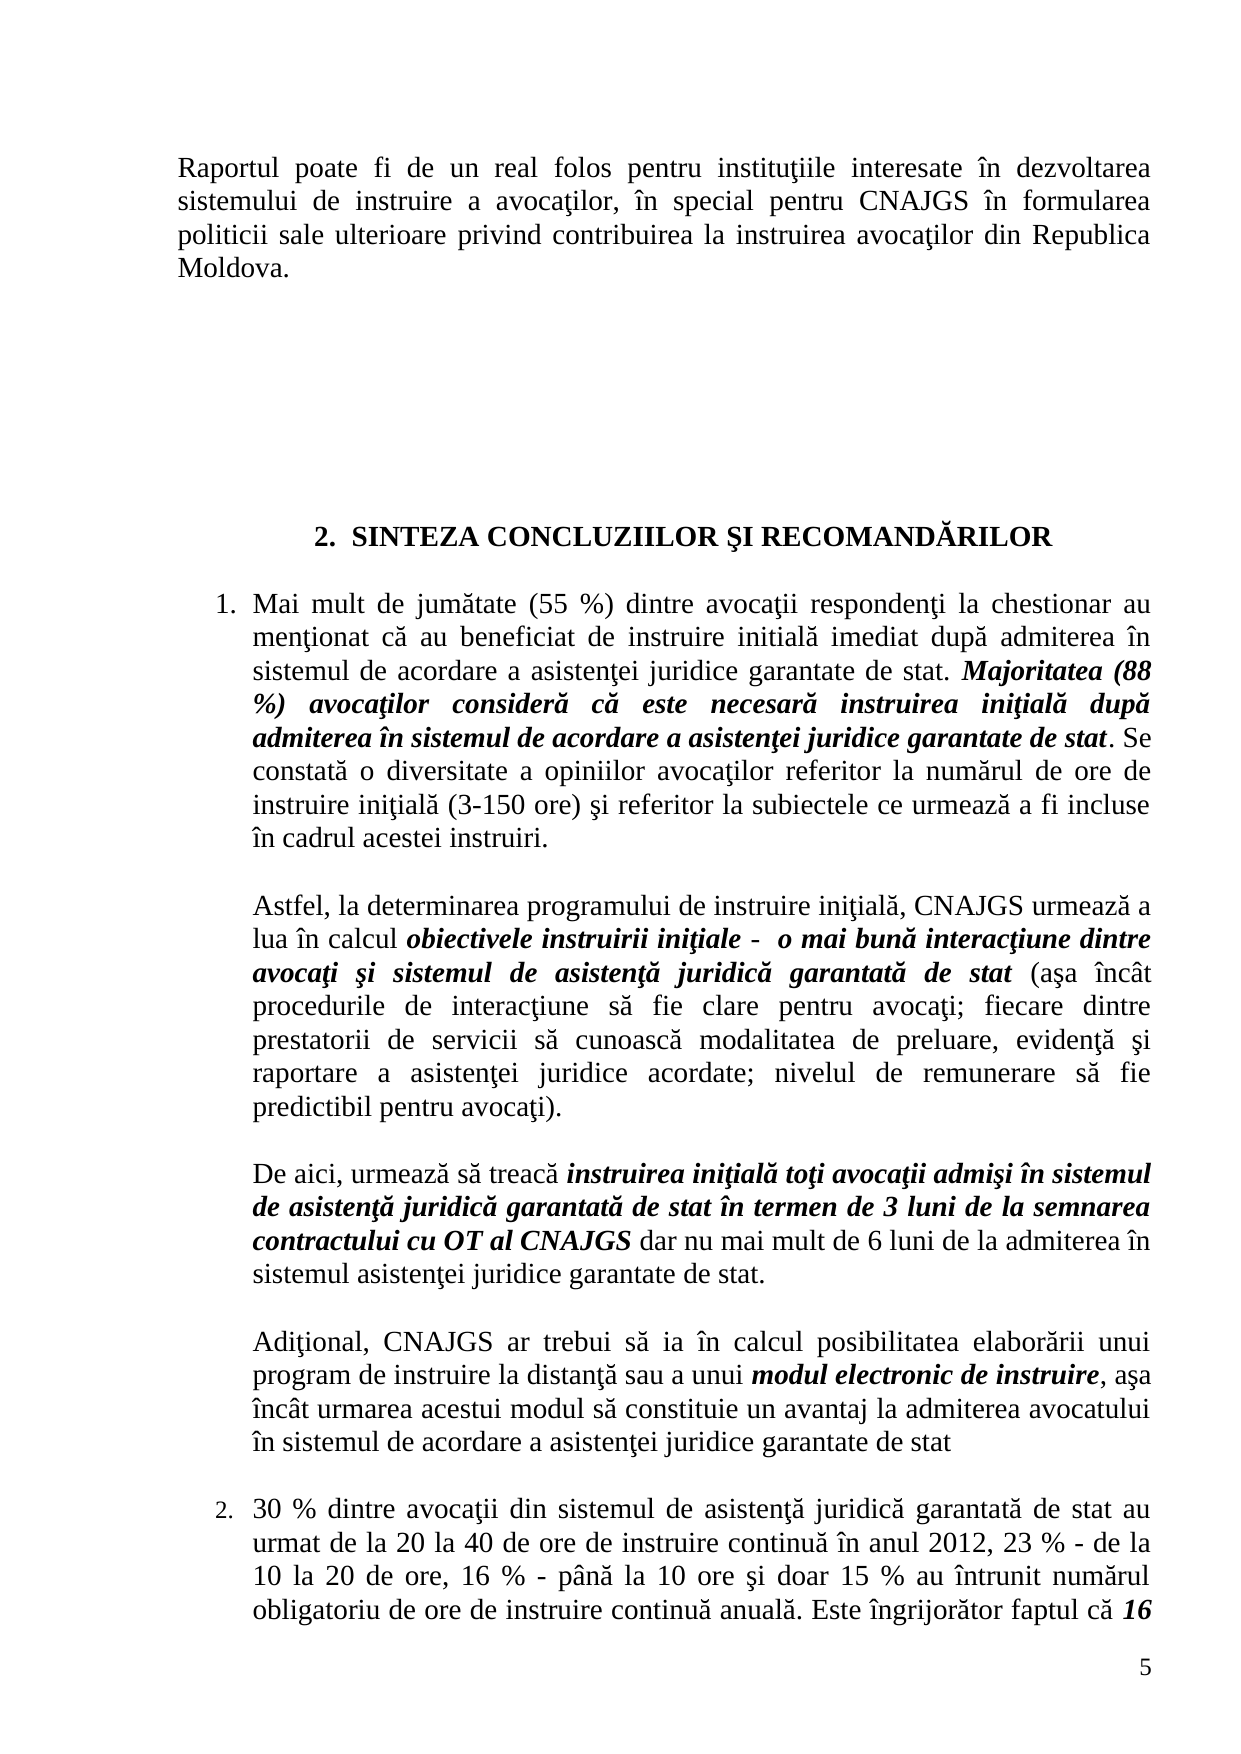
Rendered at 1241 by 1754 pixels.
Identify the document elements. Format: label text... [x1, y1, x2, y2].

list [215, 1491, 1152, 1626]
text Astfel, la determinarea programului de instruire iniţială, CNAJGS urmează a lua în calcul obiectivele instruirii iniţiale - o mai bună interacţiune dintre avocaţi şi sistemul de asistenţă juridică garantată de stat (aşa încât procedurile de interacţiune să fie clare pentru avocaţi; fiecare dintre prestatorii de servicii să cunoască modalitatea de preluare, evidenţă şi raportare a asistenţei juridice acordate; nivelul de remunerare să fie predictibil pentru avocaţi). [252, 888, 1152, 1122]
list SINTEZA CONCLUZIILOR ŞI RECOMANDĂRILOR [215, 519, 1152, 552]
text De aici, urmează să treacă instruirea iniţială toţi avocaţii admişi în sistemul de asistenţă juridică garantată de stat în termen de 3 luni de la semnarea contractului cu OT al CNAJGS dar nu mai mult de 6 luni de la admiterea în sistemul asistenţei juridice garantate de stat. [252, 1156, 1152, 1290]
list Mai mult de jumătate (55 %) dintre avocaţii respondenţi la chestionar au menţionat că au beneficiat de instruire initială imediat după admiterea în sistemul de acordare a asistenţei juridice garantate de stat. Majoritatea (88 %) avocaţilor consideră că este necesară instruirea iniţială după admiterea în sistemul de acordare a asistenţei juridice garantate de stat. Se constată o diversitate a opiniilor avocaţilor referitor la numărul de ore de instruire iniţială (3-150 ore) şi referitor la subiectele ce urmează a fi incluse în cadrul acestei instruiri. [215, 586, 1152, 854]
text Adiţional, CNAJGS ar trebui să ia în calcul posibilitatea elaborării unui program de instruire la distanţă sau a unui modul electronic de instruire, aşa încât urmarea acestui modul să constituie un avantaj la admiterea avocatului în sistemul de acordare a asistenţei juridice garantate de stat [252, 1324, 1152, 1458]
text Raportul poate fi de un real folos pentru instituţiile interesate în dezvoltarea sistemului de instruire a avocaţilor, în special pentru CNAJGS în formularea politicii sale ulterioare privind contribuirea la instruirea avocaţilor din Republica Moldova. [177, 150, 1152, 284]
